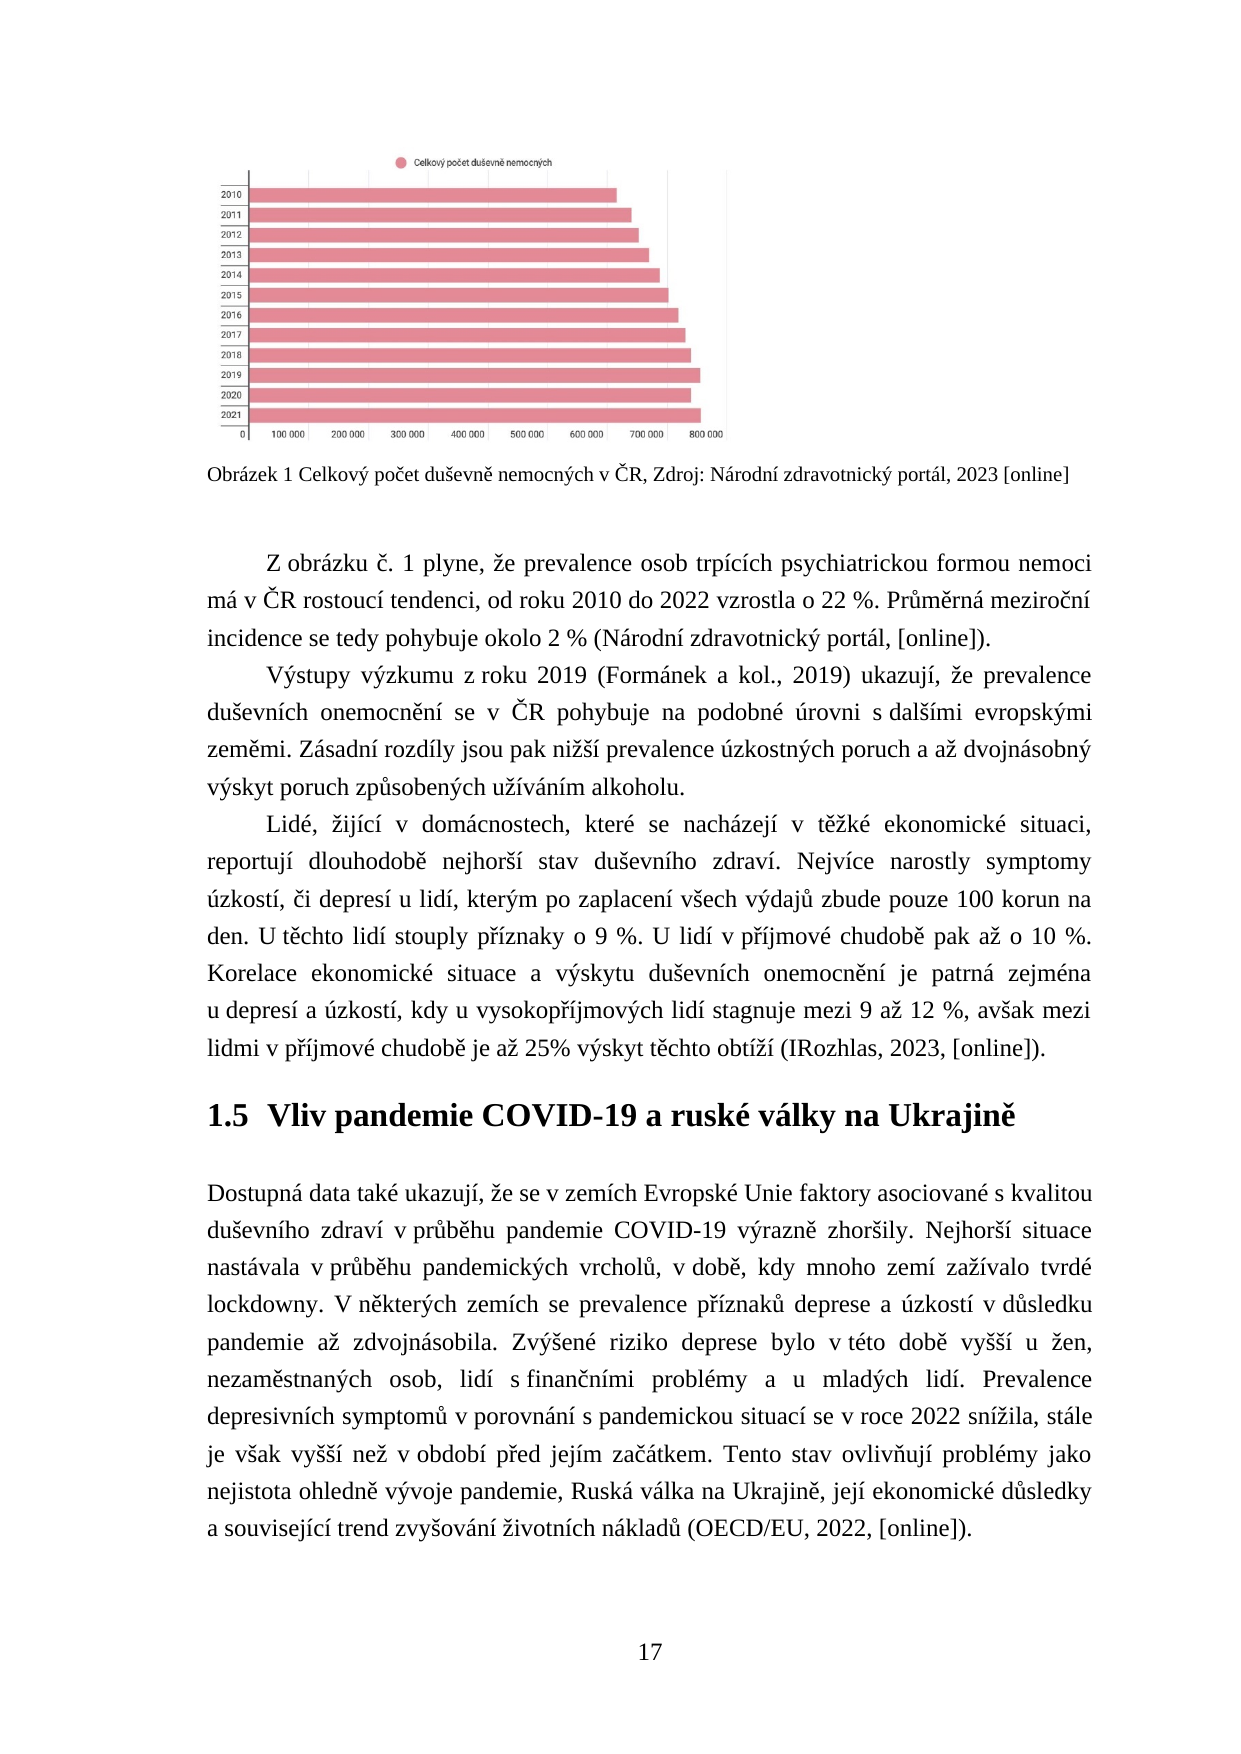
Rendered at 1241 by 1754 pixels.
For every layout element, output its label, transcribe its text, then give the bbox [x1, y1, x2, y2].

subtitle Vliv pandemie COVID-19 a ruské války na Ukrajině [207, 1095, 1092, 1133]
text Lidé, žijící v domácnostech, které se nacházejí v těžké ekonomické situaci, reportují dlouhodobě nejhorší stav duševního zdraví. Nejvíce narostly symptomy úzkostí, či depresí u lidí, kterým po zaplacení všech výdajů zbude pouze 100 korun na den. U těchto lidí stouply příznaky o 9 %. U lidí v příjmové chudobě pak až o 10 %. Korelace ekonomické situace a výskytu duševních onemocnění je patrná zejména u depresí a úzkostí, kdy u vysokopříjmových lidí stagnuje mezi 9 až 12 %, avšak mezi lidmi v příjmové chudobě je až 25% výskyt těchto obtíží (IRozhlas, 2023, [online]). [207, 809, 1092, 1062]
text Dostupná data také ukazují, že se v zemích Evropské Unie faktory asociované s kvalitou duševního zdraví v průběhu pandemie COVID-19 výrazně zhoršily. Nejhorší situace nastávala v průběhu pandemických vrcholů, v době, kdy mnoho zemí zažívalo tvrdé lockdowny. V některých zemích se prevalence příznaků deprese a úzkostí v důsledku pandemie až zdvojnásobila. Zvýšené riziko deprese bylo v této době vyšší u žen, nezaměstnaných osob, lidí s finančními problémy a u mladých lidí. Prevalence depresivních symptomů v porovnání s pandemickou situací se v roce 2022 snížila, stále je však vyšší než v období před jejím začátkem. Tento stav ovlivňují problémy jako nejistota ohledně vývoje pandemie, Ruská válka na Ukrajině, její ekonomické důsledky a související trend zvyšování životních nákladů (OECD/EU, 2022, [online]). [207, 1178, 1092, 1542]
picture [206, 147, 744, 448]
text Výstupy výzkumu z roku 2019 (Formánek a kol., 2019) ukazují, že prevalence duševních onemocnění se v ČR pohybuje na podobné úrovni s dalšími evropskými zeměmi. Zásadní rozdíly jsou pak nižší prevalence úzkostných poruch a až dvojnásobný výskyt poruch způsobených užíváním alkoholu. [207, 660, 1092, 801]
text Z obrázku č. 1 plyne, že prevalence osob trpících psychiatrickou formou nemoci má v ČR rostoucí tendenci, od roku 2010 do 2022 vzrostla o 22 %. Průměrná meziroční incidence se tedy pohybuje okolo 2 % (Národní zdravotnický portál, [online]). [207, 548, 1092, 651]
